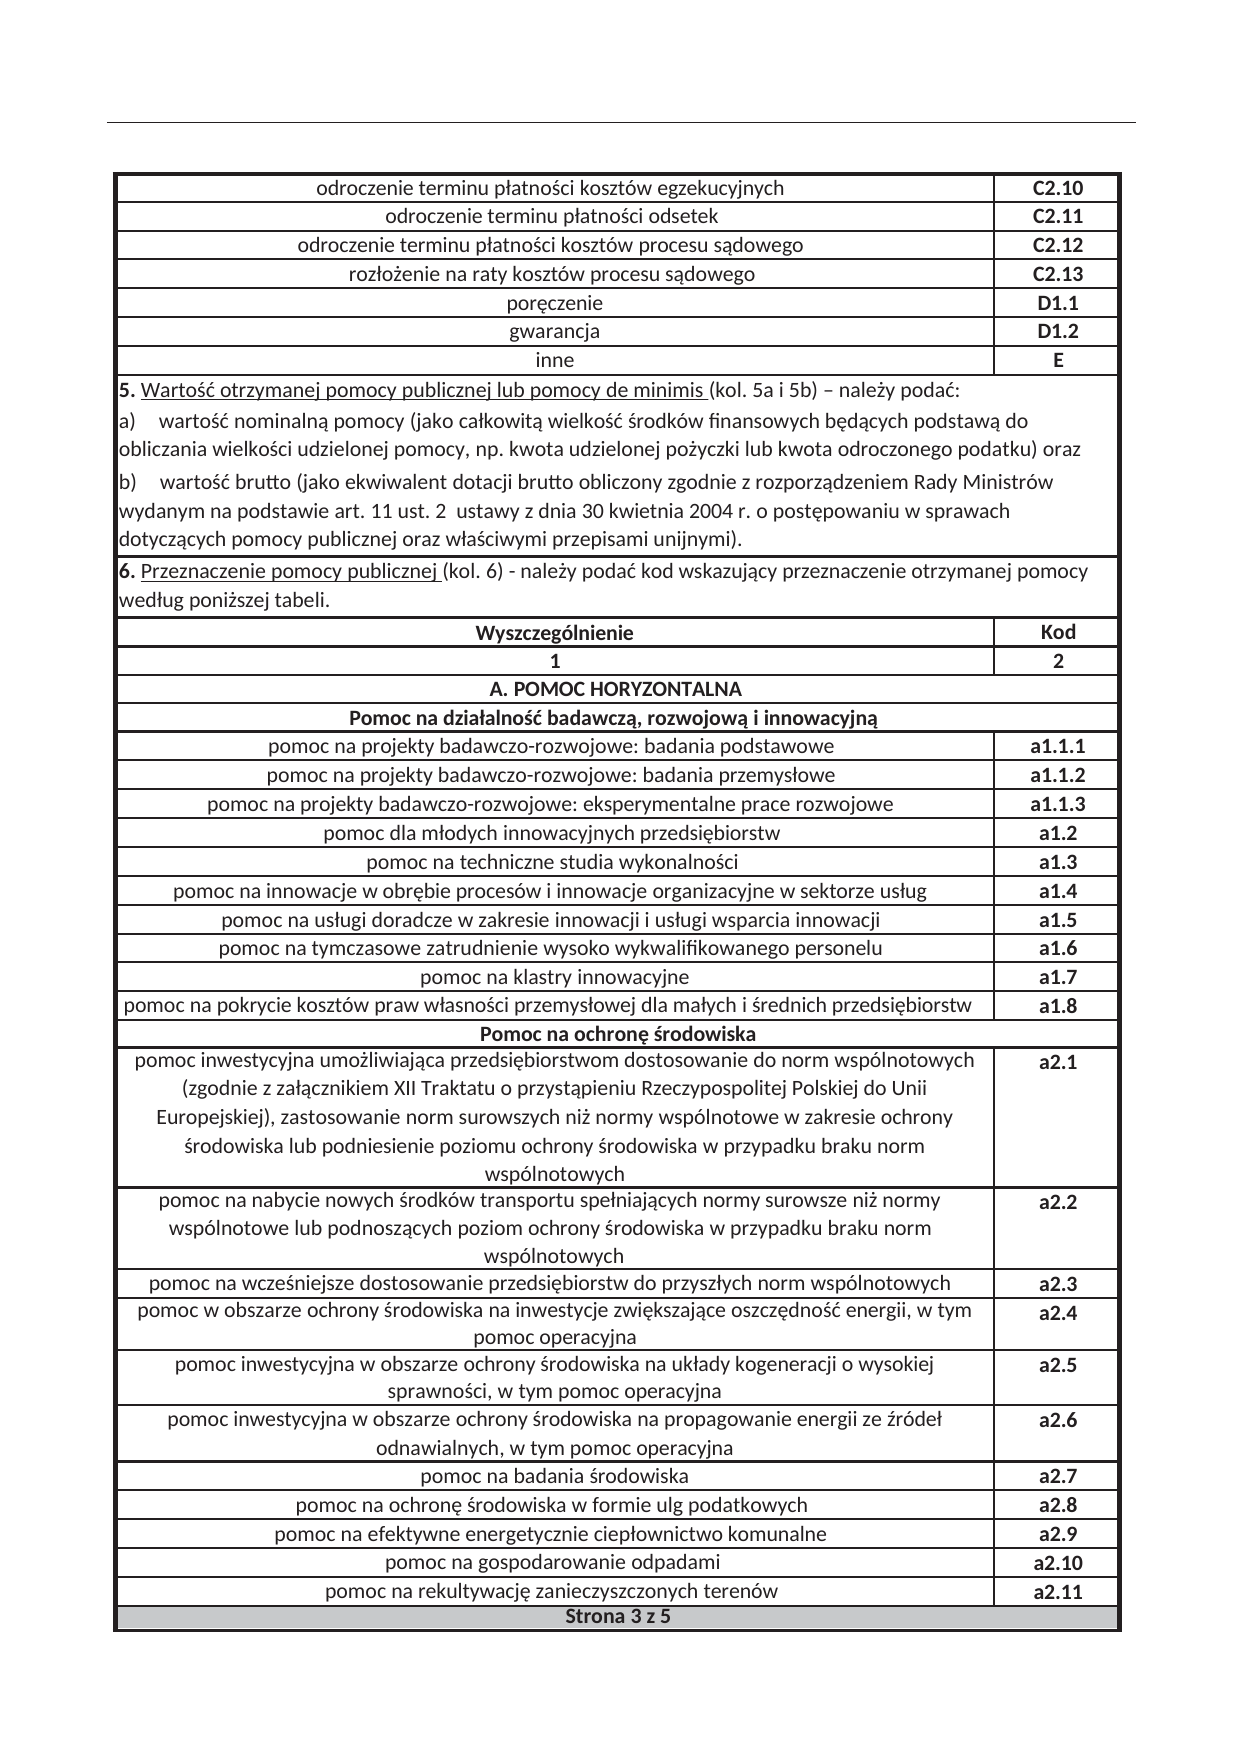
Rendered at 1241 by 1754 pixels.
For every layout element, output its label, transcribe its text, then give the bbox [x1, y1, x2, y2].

table_cell pomoc na innowacje w obrębie procesów i innowacje organizacyjne w sektorze usług [118, 877, 993, 903]
table_cell Pomoc na ochronę środowiska [118, 1021, 1117, 1046]
table_cell Pomoc na działalność badawczą, rozwojową i innowacyjną [118, 704, 1117, 730]
table_header C2.10 [995, 176, 1117, 201]
table_cell a1.1.3 [995, 790, 1117, 817]
table_cell pomoc na rekultywację zanieczyszczonych terenów [118, 1578, 993, 1605]
table_cell 1 [118, 648, 993, 674]
table_cell pomoc na projekty badawczo-rozwojowe: badania przemysłowe [118, 761, 993, 788]
table_cell a1.1.1 [995, 733, 1117, 759]
table_cell odroczenie terminu płatności kosztów procesu sądowego [118, 232, 993, 258]
table_cell a2.11 [995, 1578, 1117, 1605]
table_cell a2.3 [995, 1270, 1117, 1297]
table_cell a2.5 [995, 1351, 1117, 1404]
table_cell a1.7 [995, 963, 1117, 990]
table_cell a2.8 [995, 1491, 1117, 1518]
table_cell a1.2 [995, 819, 1117, 846]
table_cell a2.1 [995, 1049, 1117, 1186]
table_cell inne [118, 347, 993, 374]
table_cell D1.1 [995, 289, 1117, 316]
table_cell pomoc na projekty badawczo-rozwojowe: badania podstawowe [118, 733, 993, 759]
table_cell 2 [995, 648, 1117, 674]
table_cell pomoc dla młodych innowacyjnych przedsiębiorstw [118, 819, 993, 846]
table_cell pomoc na pokrycie kosztów praw własności przemysłowej dla małych i średnich przedsiębiorstw [118, 992, 993, 1019]
table_cell C2.13 [995, 260, 1117, 287]
table_cell C2.12 [995, 232, 1117, 258]
table_cell pomoc na projekty badawczo-rozwojowe: eksperymentalne prace rozwojowe [118, 790, 993, 817]
table_cell a2.4 [995, 1299, 1117, 1349]
table_cell gwarancja [118, 318, 993, 345]
table_cell Wyszczególnienie [118, 619, 993, 645]
table_cell a1.4 [995, 877, 1117, 903]
table_cell pomoc na klastry innowacyjne [118, 963, 993, 990]
table_cell pomoc inwestycyjna w obszarze ochrony środowiska na układy kogeneracji o wysokiej sprawności, w tym pomoc operacyjna [118, 1351, 993, 1404]
table_cell poręczenie [118, 289, 993, 316]
table_cell 5. Wartość otrzymanej pomocy publicznej lub pomocy de minimis (kol. 5a i 5b) – należy podać: wartość nominalną pomocy (jako całkowitą wielkość środków finansowych będących podstawą do obliczania wielkości udzielonej pomocy, np. kwota udzielonej pożyczki lub kwota odroczonego podatku) oraz wartość brutto (jako ekwiwalent dotacji brutto obliczony zgodnie z rozporządzeniem Rady Ministrów wydanym na podstawie art. 11 ust. 2 ustawy z dnia 30 kwietnia 2004 r. o postępowaniu w sprawach dotyczących pomocy publicznej oraz właściwymi przepisami unijnymi). [118, 376, 1117, 555]
table_cell pomoc inwestycyjna w obszarze ochrony środowiska na propagowanie energii ze źródeł odnawialnych, w tym pomoc operacyjna [118, 1406, 993, 1460]
table_cell Kod [995, 619, 1117, 645]
table_cell pomoc na tymczasowe zatrudnienie wysoko wykwalifikowanego personelu [118, 935, 993, 961]
table_cell a1.8 [995, 992, 1117, 1019]
table_cell pomoc na efektywne energetycznie ciepłownictwo komunalne [118, 1520, 993, 1547]
table_cell A. POMOC HORYZONTALNA [118, 676, 1117, 702]
table_cell pomoc inwestycyjna umożliwiająca przedsiębiorstwom dostosowanie do norm wspólnotowych (zgodnie z załącznikiem XII Traktatu o przystąpieniu Rzeczypospolitej Polskiej do Unii Europejskiej), zastosowanie norm surowszych niż normy wspólnotowe w zakresie ochrony środowiska lub podniesienie poziomu ochrony środowiska w przypadku braku norm wspólnotowych [118, 1049, 993, 1186]
table_cell a2.2 [995, 1189, 1117, 1268]
table_cell odroczenie terminu płatności odsetek [118, 203, 993, 229]
table_cell D1.2 [995, 318, 1117, 345]
table_cell a2.10 [995, 1549, 1117, 1576]
table_cell pomoc w obszarze ochrony środowiska na inwestycje zwiększające oszczędność energii, w tym pomoc operacyjna [118, 1299, 993, 1349]
table_cell a1.1.2 [995, 761, 1117, 788]
table_cell a1.3 [995, 848, 1117, 875]
table_cell a2.6 [995, 1406, 1117, 1460]
table_cell pomoc na nabycie nowych środków transportu spełniających normy surowsze niż normy wspólnotowe lub podnoszących poziom ochrony środowiska w przypadku braku norm wspólnotowych [118, 1189, 993, 1268]
table_cell a1.5 [995, 906, 1117, 932]
table_cell E [995, 347, 1117, 374]
table_cell pomoc na techniczne studia wykonalności [118, 848, 993, 875]
table_cell a2.9 [995, 1520, 1117, 1547]
table_cell 6. Przeznaczenie pomocy publicznej (kol. 6) - należy podać kod wskazujący przeznaczenie otrzymanej pomocy według poniższej tabeli. [118, 558, 1117, 616]
table_cell a1.6 [995, 935, 1117, 961]
table_cell pomoc na usługi doradcze w zakresie innowacji i usługi wsparcia innowacji [118, 906, 993, 932]
table_cell rozłożenie na raty kosztów procesu sądowego [118, 260, 993, 287]
table_cell pomoc na gospodarowanie odpadami [118, 1549, 993, 1576]
table_header odroczenie terminu płatności kosztów egzekucyjnych [118, 176, 993, 201]
table_cell pomoc na wcześniejsze dostosowanie przedsiębiorstw do przyszłych norm wspólnotowych [118, 1270, 993, 1297]
table_cell pomoc na badania środowiska [118, 1463, 993, 1489]
table_cell Strona 3 z 5 [118, 1607, 1117, 1628]
table_cell a2.7 [995, 1463, 1117, 1489]
table_cell C2.11 [995, 203, 1117, 229]
table_cell pomoc na ochronę środowiska w formie ulg podatkowych [118, 1491, 993, 1518]
